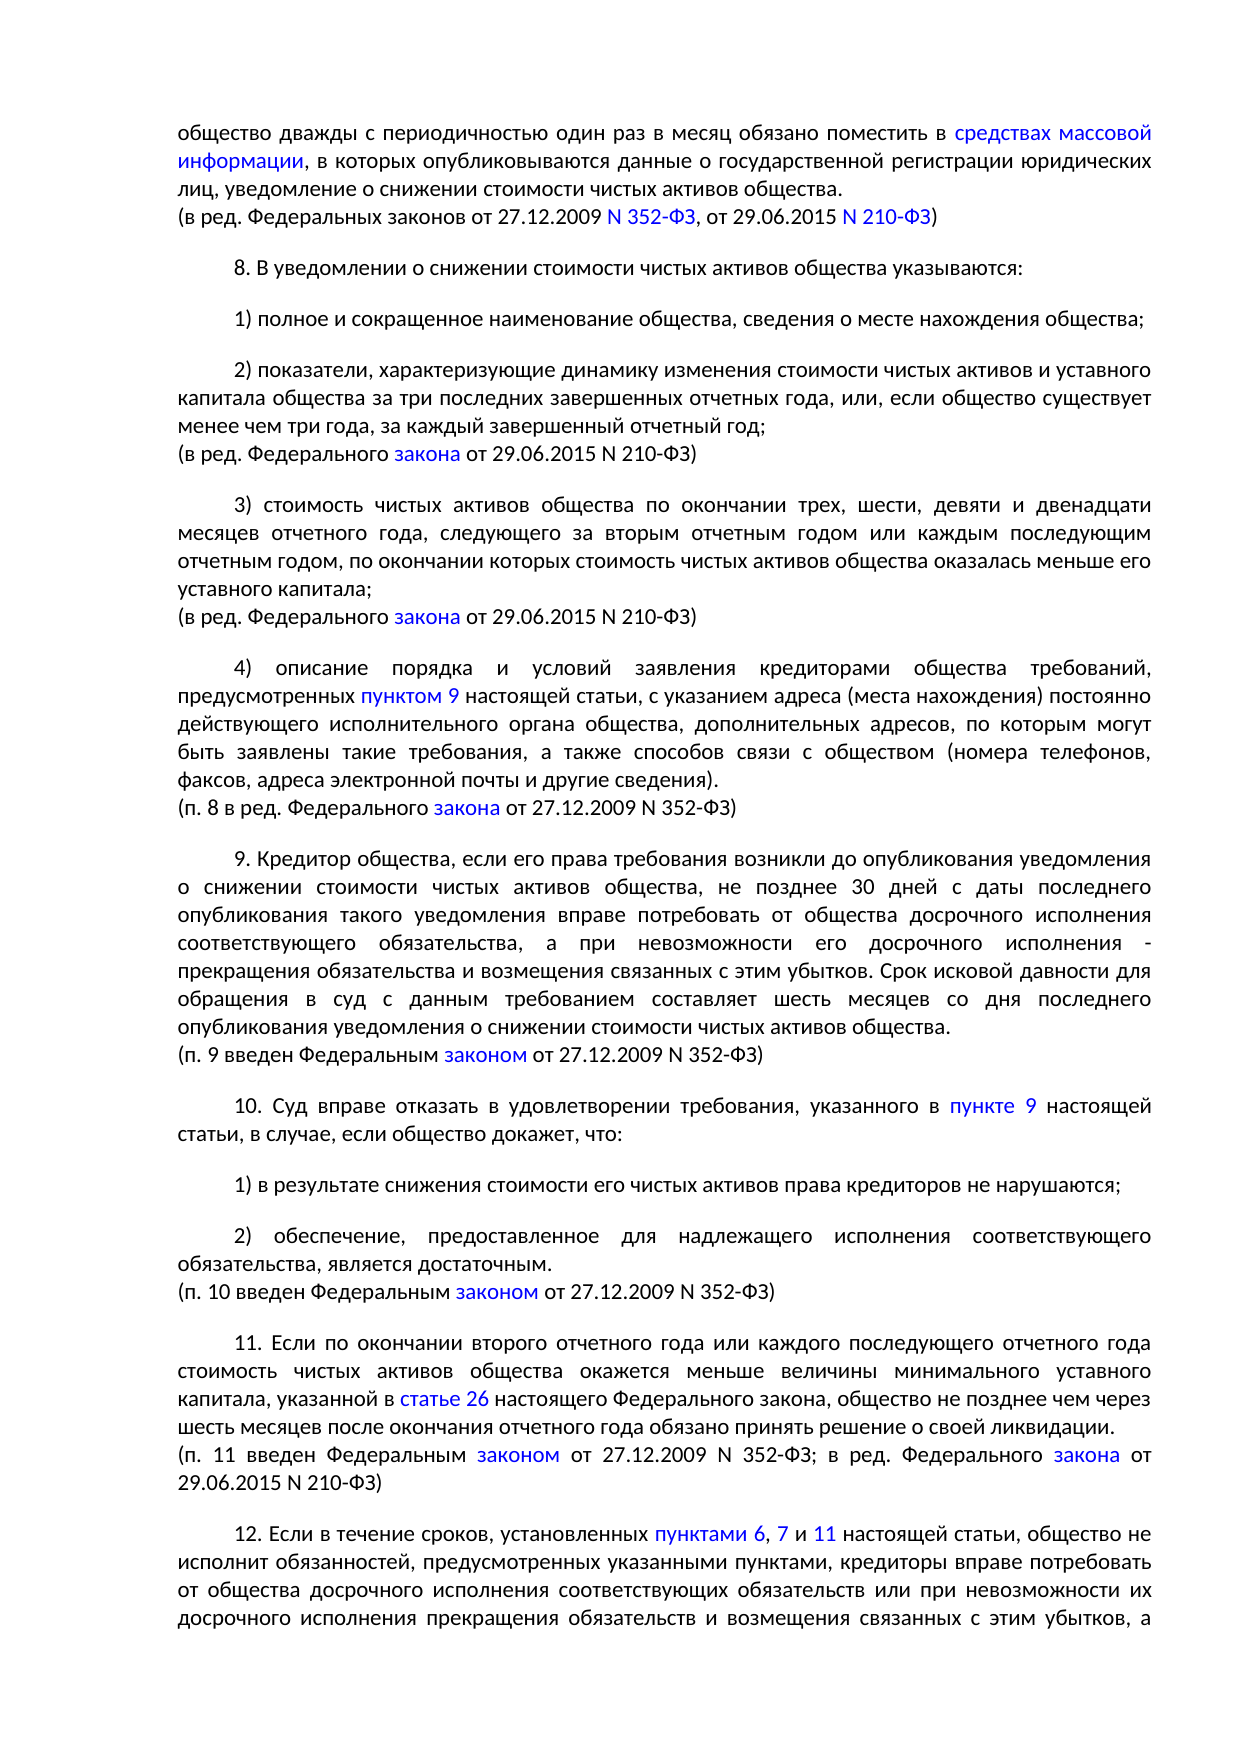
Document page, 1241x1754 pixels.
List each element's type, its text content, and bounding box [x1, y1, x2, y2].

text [177, 118, 1152, 202]
text 1) в результате снижения стоимости его чистых активов права кредиторов не нарушаются; [177, 1170, 1152, 1198]
text 4) описание порядка и условий заявления кредиторами общества требований, предусмотренных пунктом 9 настоящей статьи, с указанием адреса (места нахождения) постоянно действующего исполнительного органа общества, дополнительных адресов, по которым могут быть заявлены такие требования, а также способов связи с обществом (номера телефонов, факсов, адреса электронной почты и другие сведения). [177, 653, 1152, 793]
text 9. Кредитор общества, если его права требования возникли до опубликования уведомления о снижении стоимости чистых активов общества, не позднее 30 дней с даты последнего опубликования такого уведомления вправе потребовать от общества досрочного исполнения соответствующего обязательства, а при невозможности его досрочного исполнения - прекращения обязательства и возмещения связанных с этим убытков. Срок исковой давности для обращения в суд с данным требованием составляет шесть месяцев со дня последнего опубликования уведомления о снижении стоимости чистых активов общества. [177, 844, 1152, 1040]
text 2) показатели, характеризующие динамику изменения стоимости чистых активов и уставного капитала общества за три последних завершенных отчетных года, или, если общество существует менее чем три года, за каждый завершенный отчетный год; [177, 355, 1152, 439]
text 1) полное и сокращенное наименование общества, сведения о месте нахождения общества; [177, 304, 1152, 332]
text (п. 9 введен Федеральным законом от 27.12.2009 N 352-ФЗ) [177, 1040, 1152, 1068]
text (п. 8 в ред. Федерального закона от 27.12.2009 N 352-ФЗ) [177, 793, 1152, 821]
text 2) обеспечение, предоставленное для надлежащего исполнения соответствующего обязательства, является достаточным. [177, 1221, 1152, 1277]
text 11. Если по окончании второго отчетного года или каждого последующего отчетного года стоимость чистых активов общества окажется меньше величины минимального уставного капитала, указанной в статье 26 настоящего Федерального закона, общество не позднее чем через шесть месяцев после окончания отчетного года обязано принять решение о своей ликвидации. [177, 1328, 1152, 1440]
text (в ред. Федеральных законов от 27.12.2009 N 352-ФЗ, от 29.06.2015 N 210-ФЗ) [177, 202, 1152, 230]
text (в ред. Федерального закона от 29.06.2015 N 210-ФЗ) [177, 602, 1152, 630]
text (п. 11 введен Федеральным законом от 27.12.2009 N 352-ФЗ; в ред. Федерального закона от 29.06.2015 N 210-ФЗ) [177, 1440, 1152, 1496]
text 3) стоимость чистых активов общества по окончании трех, шести, девяти и двенадцати месяцев отчетного года, следующего за вторым отчетным годом или каждым последующим отчетным годом, по окончании которых стоимость чистых активов общества оказалась меньше его уставного капитала; [177, 490, 1152, 602]
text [177, 1519, 1152, 1631]
text (п. 10 введен Федеральным законом от 27.12.2009 N 352-ФЗ) [177, 1277, 1152, 1305]
text 10. Суд вправе отказать в удовлетворении требования, указанного в пункте 9 настоящей статьи, в случае, если общество докажет, что: [177, 1091, 1152, 1147]
text (в ред. Федерального закона от 29.06.2015 N 210-ФЗ) [177, 439, 1152, 467]
text 8. В уведомлении о снижении стоимости чистых активов общества указываются: [177, 253, 1152, 281]
